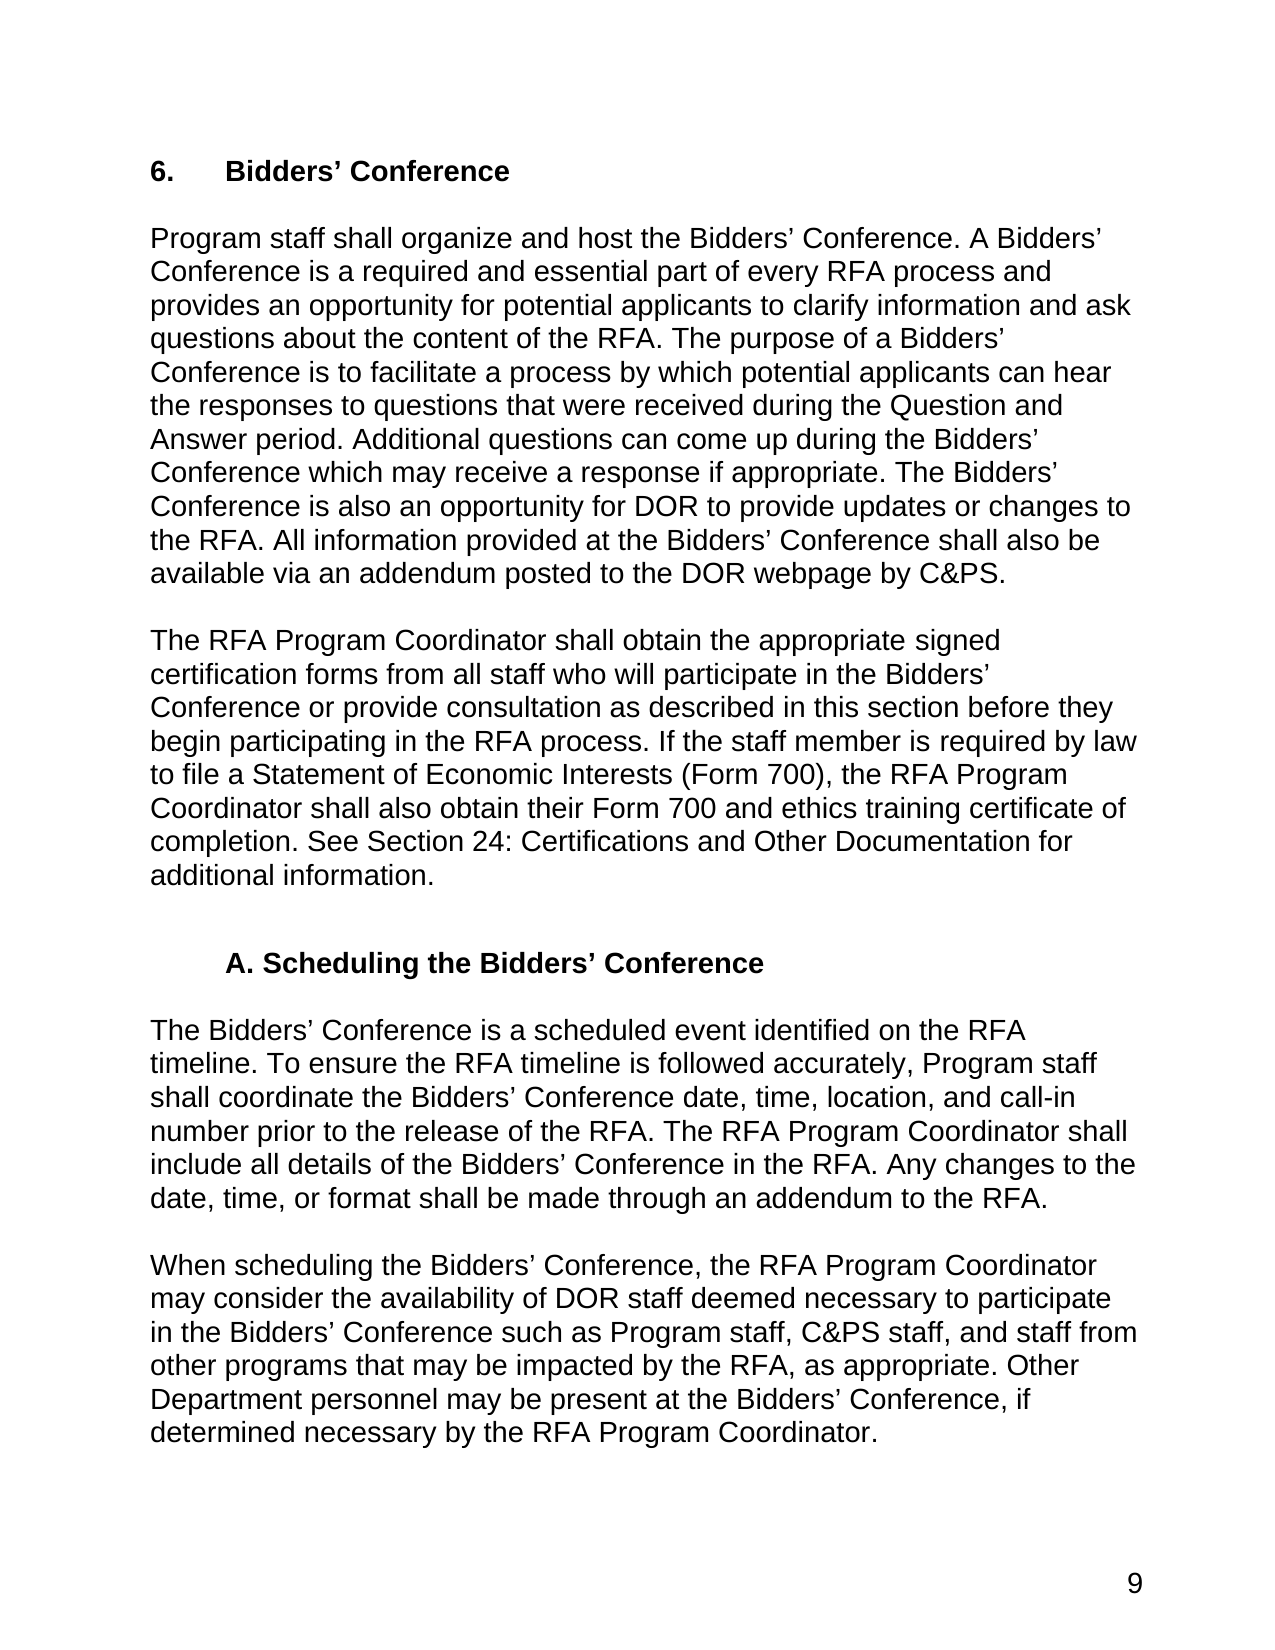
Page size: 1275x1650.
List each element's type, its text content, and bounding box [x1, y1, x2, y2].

text The RFA Program Coordinator shall obtain the appropriate signed certification forms from all staff who will participate in the Bidders’ Conference or provide consultation as described in this section before they begin participating in the RFA process. If the staff member is required by law to file a Statement of Economic Interests (Form 700), the RFA Program Coordinator shall also obtain their Form 700 and ethics training certificate of completion. See Section 24: Certifications and Other Documentation for additional information. [150, 623, 1143, 891]
text Program staff shall organize and host the Bidders’ Conference. A Bidders’ Conference is a required and essential part of every RFA process and provides an opportunity for potential applicants to clarify information and ask questions about the content of the RFA. The purpose of a Bidders’ Conference is to facilitate a process by which potential applicants can hear the responses to questions that were received during the Question and Answer period. Additional questions can come up during the Bidders’ Conference which may receive a response if appropriate. The Bidders’ Conference is also an opportunity for DOR to provide updates or changes to the RFA. All information provided at the Bidders’ Conference shall also be available via an addendum posted to the DOR webpage by C&PS. [150, 221, 1143, 589]
text When scheduling the Bidders’ Conference, the RFA Program Coordinator may consider the availability of DOR staff deemed necessary to participate in the Bidders’ Conference such as Program staff, C&PS staff, and staff from other programs that may be impacted by the RFA, as appropriate. Other Department personnel may be present at the Bidders’ Conference, if determined necessary by the RFA Program Coordinator. [150, 1248, 1143, 1449]
text The Bidders’ Conference is a scheduled event identified on the RFA timeline. To ensure the RFA timeline is followed accurately, Program staff shall coordinate the Bidders’ Conference date, time, location, and call-in number prior to the release of the RFA. The RFA Program Coordinator shall include all details of the Bidders’ Conference in the RFA. Any changes to the date, time, or format shall be made through an addendum to the RFA. [150, 1013, 1143, 1214]
subtitle Scheduling the Bidders’ Conference [225, 946, 1143, 979]
subtitle Bidders’ Conference [150, 153, 1143, 187]
